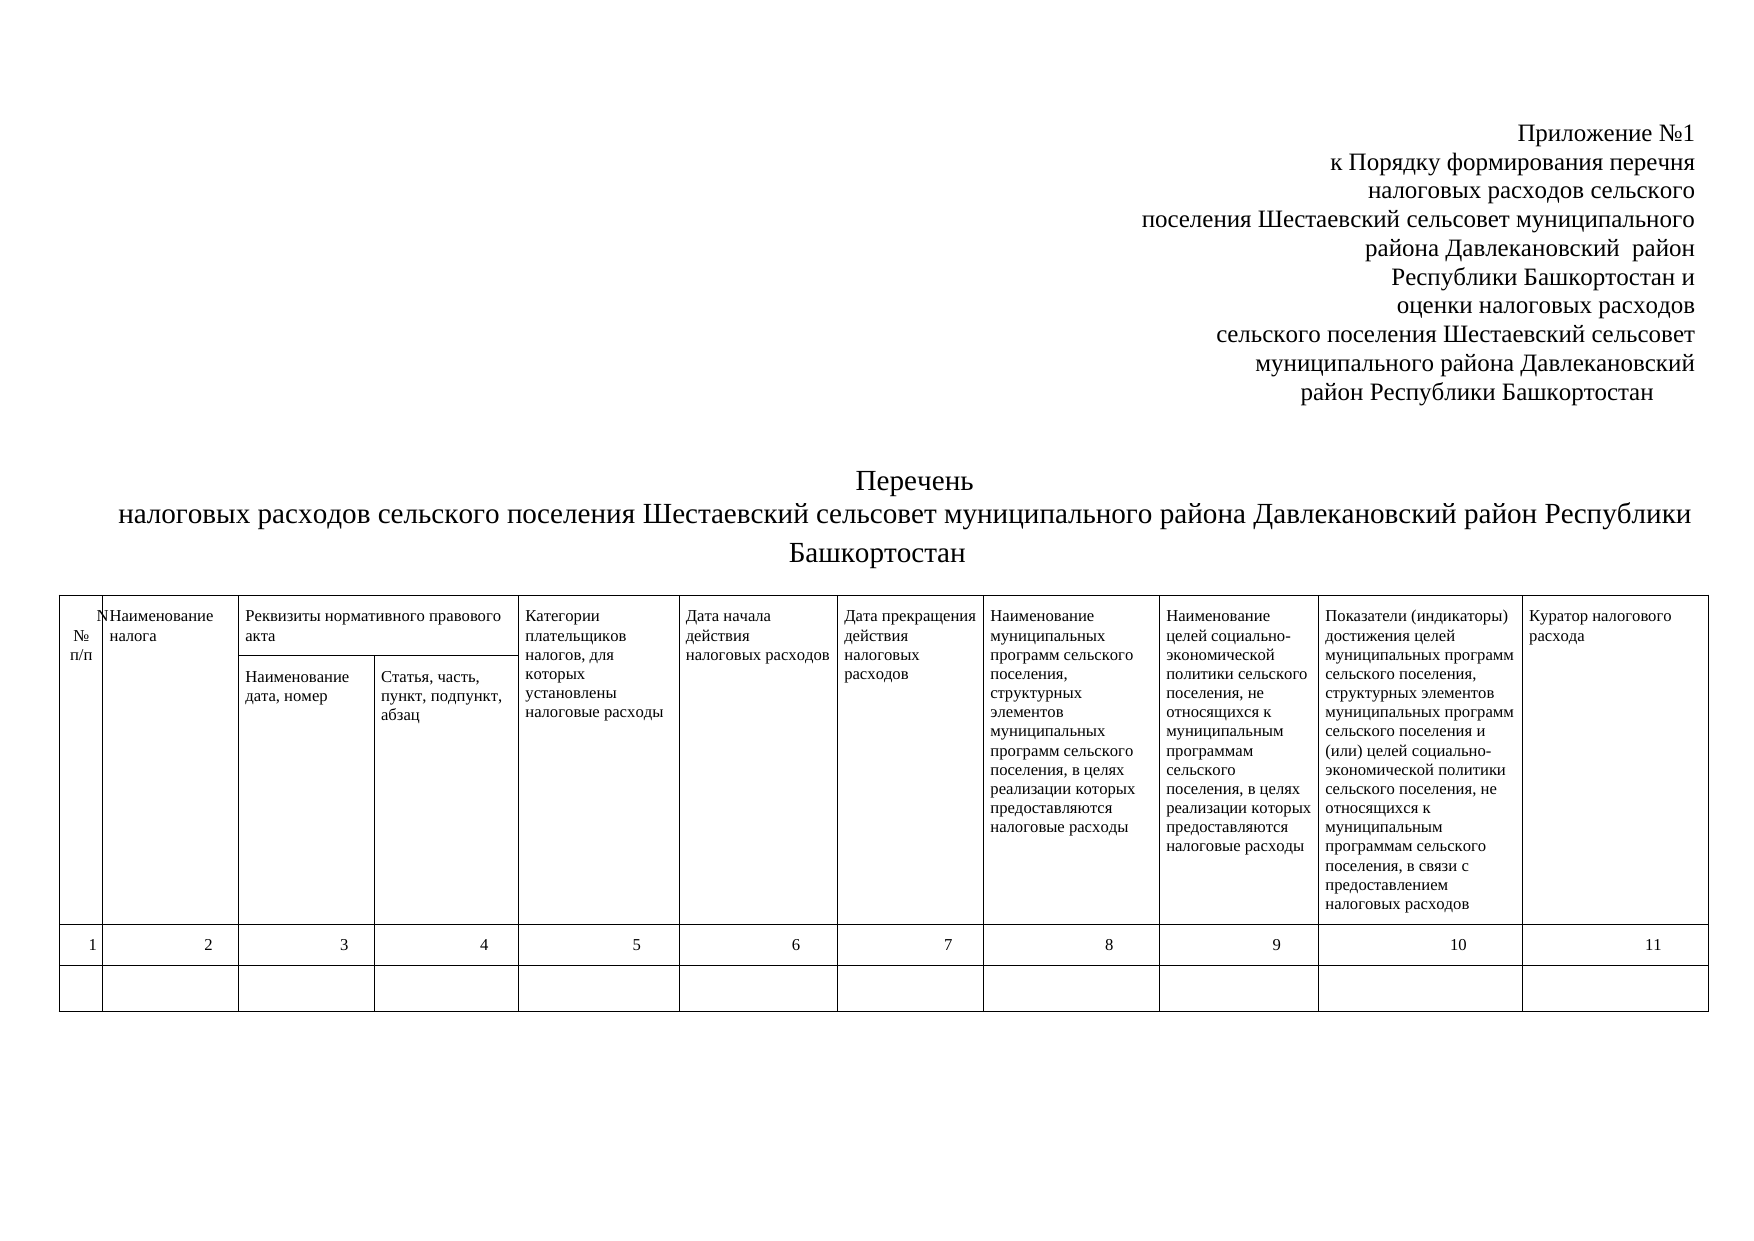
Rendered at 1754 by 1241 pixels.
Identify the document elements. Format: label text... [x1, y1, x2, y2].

table_header Показатели (индикаторы) достижения целей муниципальных программ сельского поселения, структурных элементов муниципальных программ сельского поселения и (или) целей социально-экономической политики сельского поселения, не относящихся к муниципальным программам сельского поселения, в связи с предоставлением налоговых расходов [1319, 596, 1522, 923]
table_header Наименование муниципальных программ сельского поселения, структурных элементов муниципальных программ сельского поселения, в целях реализации которых предоставляются налоговые расходы [984, 596, 1159, 923]
table_cell [984, 966, 1159, 1011]
table_cell 10 [1319, 925, 1522, 965]
table_cell [60, 966, 102, 1011]
text налоговых расходов сельского [59, 176, 1695, 204]
table_header N№ п/п [60, 596, 102, 923]
table_cell 3 [239, 925, 374, 965]
text поселения Шестаевский сельсовет муниципального [59, 204, 1695, 233]
text налоговых расходов сельского поселения Шестаевский сельсовет муниципального района Давлекановский район Республики Башкортостан [59, 497, 1695, 569]
table_cell 8 [984, 925, 1159, 965]
text Республики Башкортостан и [59, 262, 1695, 291]
text района Давлекановский район [59, 233, 1695, 262]
table_header Дата начала действия налоговых расходов [680, 596, 837, 923]
text к Порядку формирования перечня [59, 147, 1695, 176]
text район Республики Башкортостан [59, 377, 1695, 406]
table_cell 7 [838, 925, 983, 965]
text Приложение №1 [59, 118, 1695, 147]
table_header Реквизиты нормативного правового акта [239, 596, 518, 655]
table_cell 4 [375, 925, 518, 965]
table_cell [838, 966, 983, 1011]
text Перечень [59, 463, 1695, 497]
text оценки налоговых расходов [59, 291, 1695, 319]
table_cell 6 [680, 925, 837, 965]
table_cell Наименование дата, номер [239, 656, 374, 923]
table_cell 1 [60, 925, 102, 965]
table_cell [1523, 966, 1708, 1011]
table_header Наименование налога [103, 596, 238, 923]
table_cell [1319, 966, 1522, 1011]
text сельского поселения Шестаевский сельсовет [59, 319, 1695, 348]
table_header Дата прекращения действия налоговых расходов [838, 596, 983, 923]
table_cell 11 [1523, 925, 1708, 965]
table_cell [519, 966, 679, 1011]
table_cell [239, 966, 374, 1011]
table_cell [1160, 966, 1318, 1011]
table_header Наименование целей социально-экономической политики сельского поселения, не относящихся к муниципальным программам сельского поселения, в целях реализации которых предоставляются налоговые расходы [1160, 596, 1318, 923]
table_header Категории плательщиков налогов, для которых установлены налоговые расходы [519, 596, 679, 923]
table_header Куратор налогового расхода [1523, 596, 1708, 923]
table_cell 9 [1160, 925, 1318, 965]
table_cell Статья, часть, пункт, подпункт, абзац [375, 656, 518, 923]
table_cell [375, 966, 518, 1011]
table_cell [680, 966, 837, 1011]
table_cell 2 [103, 925, 238, 965]
table_cell [103, 966, 238, 1011]
table_cell 5 [519, 925, 679, 965]
text муниципального района Давлекановский [59, 348, 1695, 377]
